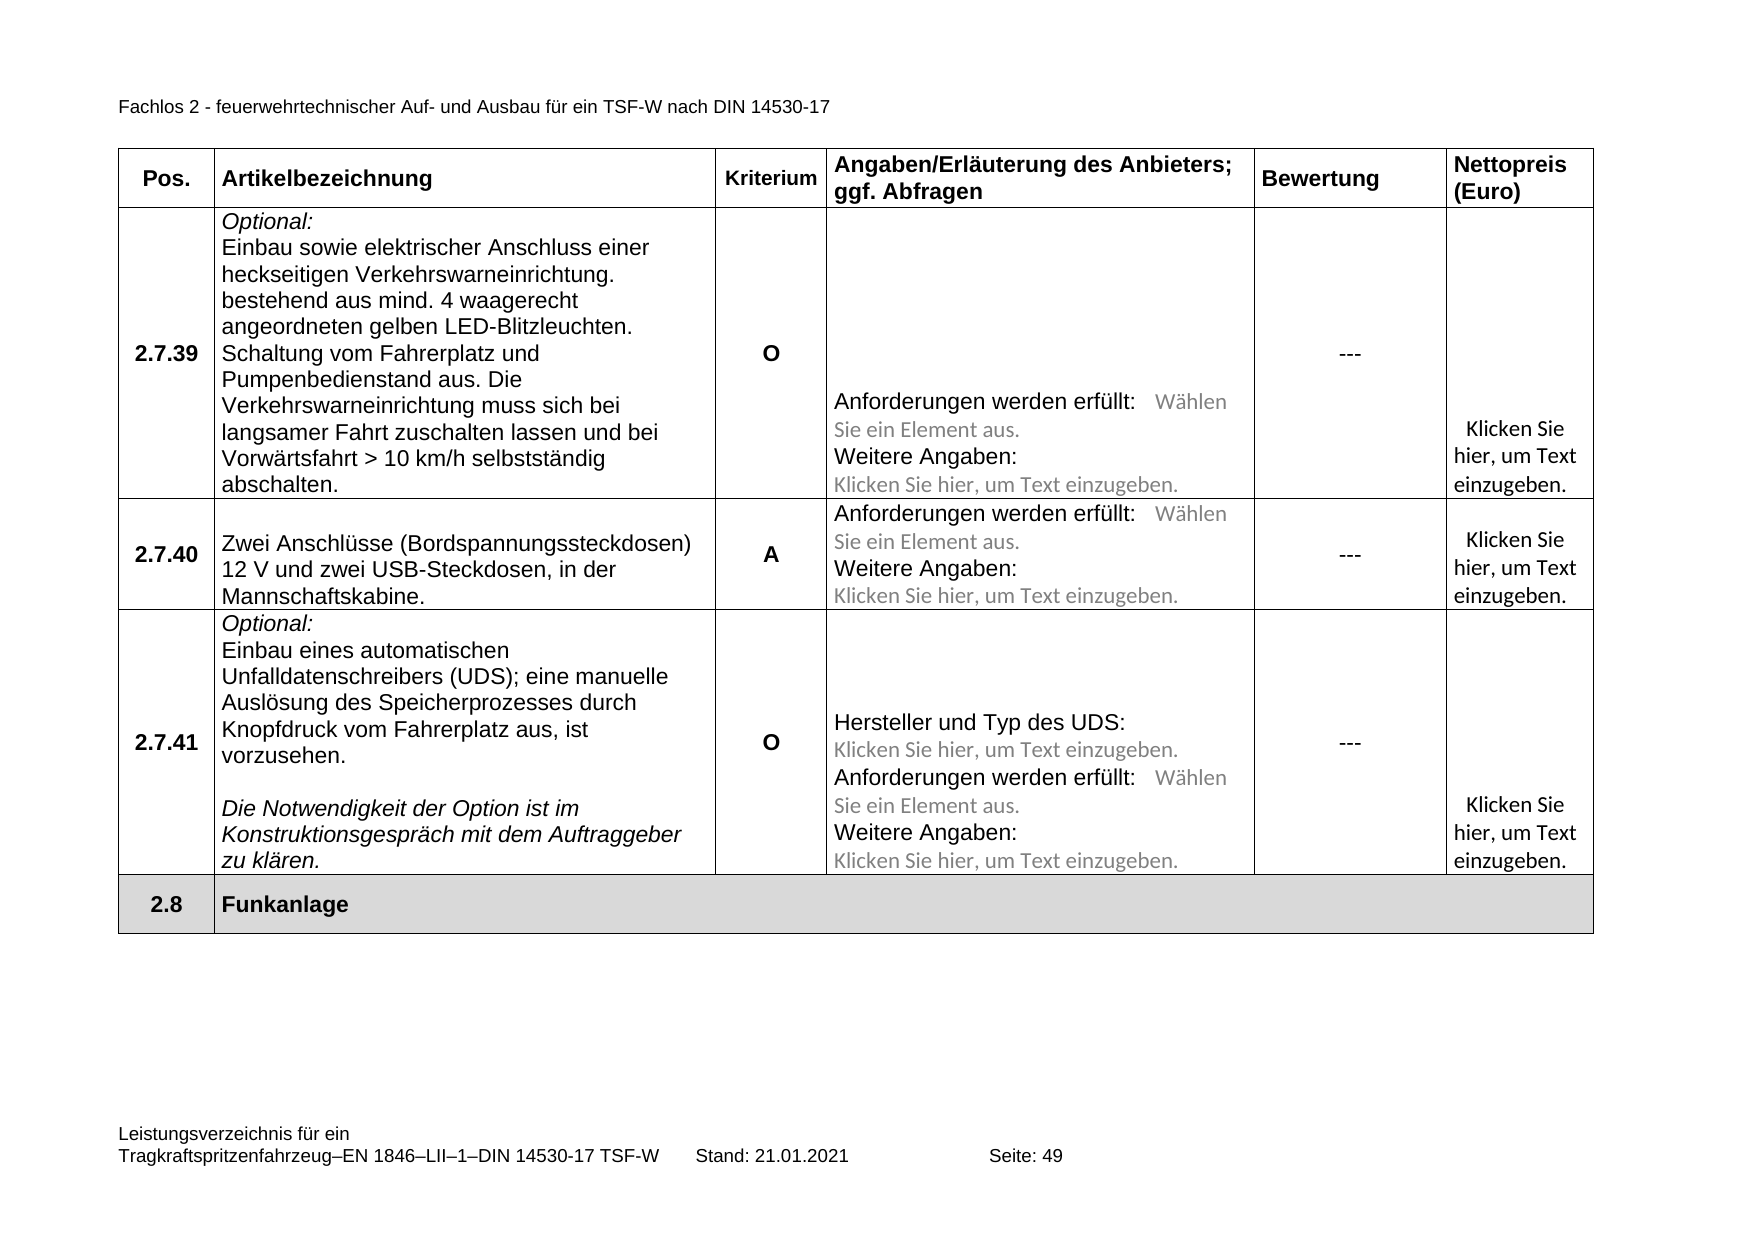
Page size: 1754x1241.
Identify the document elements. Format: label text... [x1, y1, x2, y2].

table_header Artikelbezeichnung [215, 149, 715, 207]
table_header Pos. [119, 149, 214, 207]
table_cell Zwei Anschlüsse (Bordspannungssteckdosen) 12 V und zwei USB-Steckdosen, in der Mannschaftskabine. [215, 499, 715, 609]
table_cell O [716, 208, 826, 498]
table_cell --- [1255, 208, 1446, 498]
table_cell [827, 208, 1254, 498]
table_header Kriterium [716, 149, 826, 207]
table_cell 2.7.41 [119, 610, 214, 874]
table_cell Anforderungen werden erfüllt: Weitere Angaben: [827, 499, 1254, 609]
table_cell 2.7.40 [119, 499, 214, 609]
table_cell 2.7.39 [119, 208, 214, 498]
table_cell [1447, 499, 1593, 609]
table_cell --- [1255, 610, 1446, 874]
table_cell [1447, 610, 1593, 874]
table_cell Hersteller und Typ des UDS: Anforderungen werden erfüllt: Weitere Angaben: [827, 610, 1254, 874]
table_header Nettopreis (Euro) [1447, 149, 1593, 207]
table_cell O [716, 610, 826, 874]
table_cell Optional: Einbau eines automatischen Unfalldatenschreibers (UDS); eine manuelle Auslösung des Speicherprozesses durch Knopfdruck vom Fahrerplatz aus, ist vorzusehen. Die Notwendigkeit der Option ist im Konstruktionsgespräch mit dem Auftraggeber zu klären. [215, 610, 715, 874]
table_header Angaben/Erläuterung des Anbieters; ggf. Abfragen [827, 149, 1254, 207]
table_cell A [716, 499, 826, 609]
table_cell 2.8 [119, 875, 214, 933]
table_cell --- [1255, 499, 1446, 609]
table_header Bewertung [1255, 149, 1446, 207]
table_cell Funkanlage [215, 875, 1593, 933]
table_cell [1447, 208, 1593, 498]
table_cell Optional: Einbau sowie elektrischer Anschluss einer heckseitigen Verkehrswarneinrichtung. bestehend aus mind. 4 waagerecht angeordneten gelben LED-Blitzleuchten. Schaltung vom Fahrerplatz und Pumpenbedienstand aus. Die Verkehrswarneinrichtung muss sich bei langsamer Fahrt zuschalten lassen und bei Vorwärtsfahrt > 10 km/h selbstständig abschalten. [215, 208, 715, 498]
